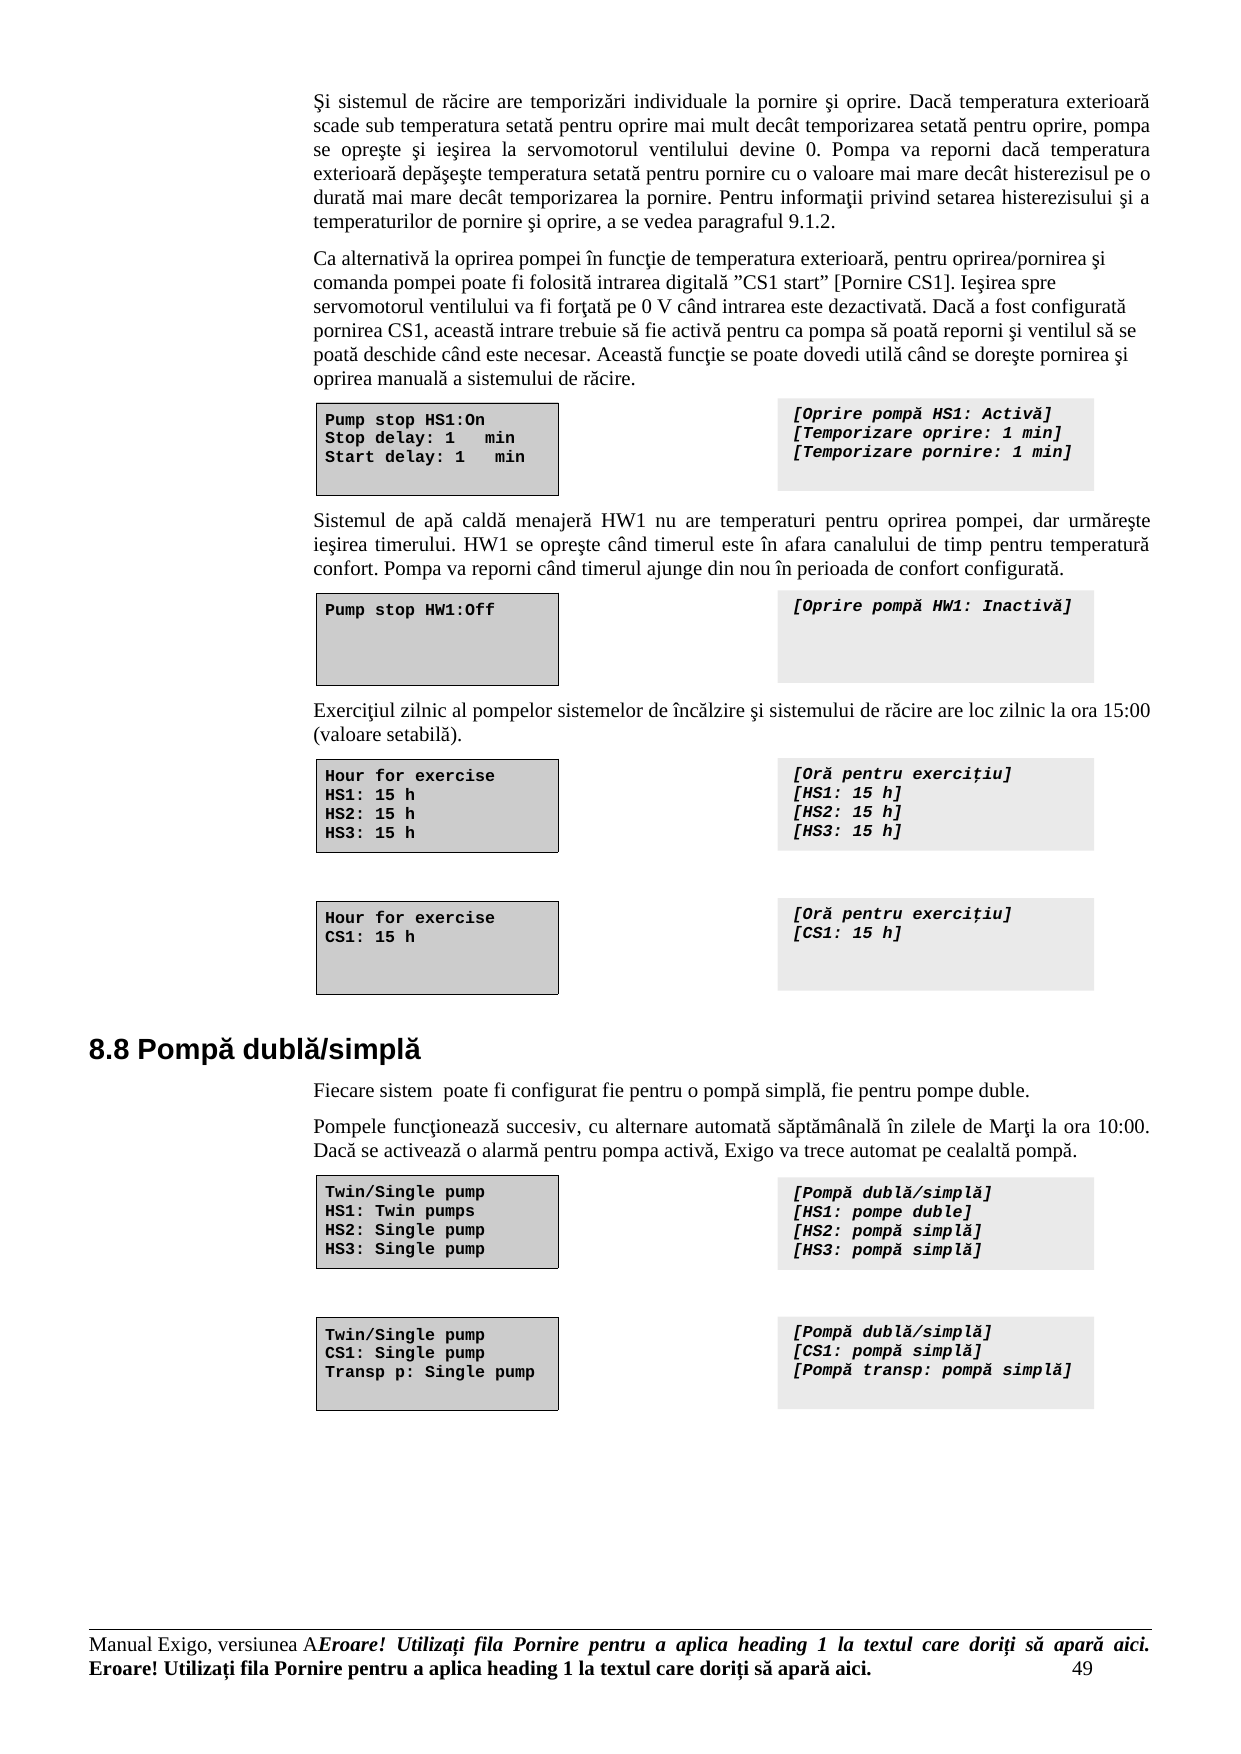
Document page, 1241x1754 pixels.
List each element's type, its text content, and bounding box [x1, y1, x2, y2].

text Hour for exercise HS1: 15 h HS2: 15 h HS3: 15 h [317, 760, 558, 852]
text Twin/Single pump CS1: Single pump Transp p: Single pump [317, 1318, 558, 1410]
text Hour for exercise CS1: 15 h [317, 902, 558, 994]
text Pump stop HS1:On Stop delay: 1 min Start delay: 1 min [317, 404, 558, 495]
text Twin/Single pump HS1: Twin pumps HS2: Single pump HS3: Single pump [317, 1176, 558, 1268]
text Fiecare sistem poate fi configurat fie pentru o pompă simplă, fie pentru pompe duble. [313, 1078, 1152, 1102]
text Exerciţiul zilnic al pompelor sistemelor de încălzire şi sistemului de răcire are loc zilnic la ora 15:00 (valoare setabilă). [313, 698, 1152, 746]
subtitle 8.8 Pompă dublă/simplă [89, 1032, 1152, 1065]
text Şi sistemul de răcire are temporizări individuale la pornire şi oprire. Dacă temperatura exterioară scade sub temperatura setată pentru oprire mai mult decât temporizarea setată pentru oprire, pompa se opreşte şi ieşirea la servomotorul ventilului devine 0. Pompa va reporni dacă temperatura exterioară depăşeşte temperatura setată pentru pornire cu o valoare mai mare decât histerezisul pe o durată mai mare decât temporizarea la pornire. Pentru informaţii privind setarea histerezisului şi a temperaturilor de pornire şi oprire, a se vedea paragraful 9.1.2. [313, 89, 1152, 233]
text Pompele funcţionează succesiv, cu alternare automată săptămânală în zilele de Marţi la ora 10:00. Dacă se activează o alarmă pentru pompa activă, Exigo va trece automat pe cealaltă pompă. [313, 1114, 1152, 1162]
text Sistemul de apă caldă menajeră HW1 nu are temperaturi pentru oprirea pompei, dar urmăreşte ieşirea timerului. HW1 se opreşte când timerul este în afara canalului de timp pentru temperatură confort. Pompa va reporni când timerul ajunge din nou în perioada de confort configurată. [313, 508, 1152, 580]
text Pump stop HW1:Off [317, 594, 558, 685]
text Ca alternativă la oprirea pompei în funcţie de temperatura exterioară, pentru oprirea/pornirea şi comanda pompei poate fi folosită intrarea digitală ”CS1 start” [Pornire CS1]. Ieşirea spre servomotorul ventilului va fi forţată pe 0 V când intrarea este dezactivată. Dacă a fost configurată pornirea CS1, această intrare trebuie să fie activă pentru ca pompa să poată reporni şi ventilul să se poată deschide când este necesar. Această funcţie se poate dovedi utilă când se doreşte pornirea şi oprirea manuală a sistemului de răcire. [313, 246, 1152, 390]
